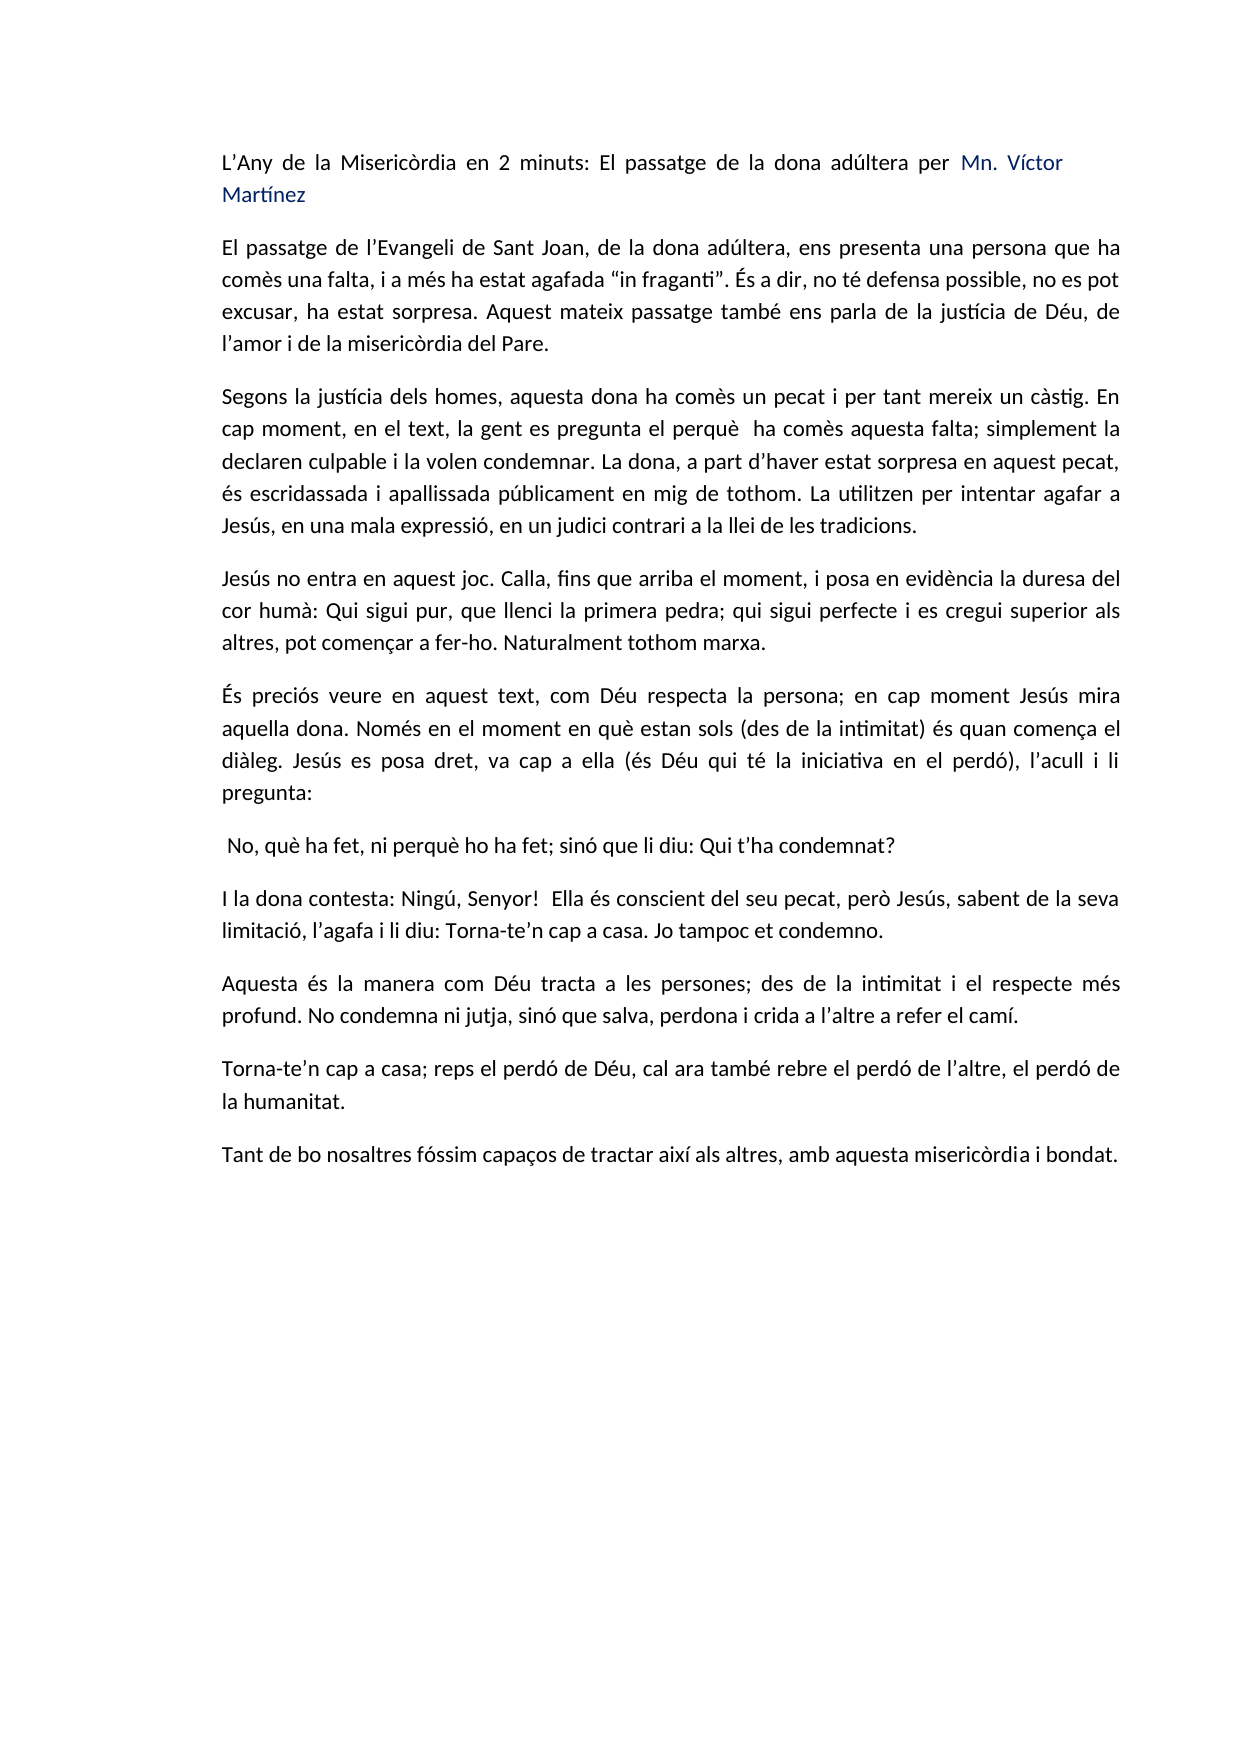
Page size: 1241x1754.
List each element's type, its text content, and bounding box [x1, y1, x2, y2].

text És preciós veure en aquest text, com Déu respecta la persona; en cap moment Jesús mira aquella dona. Només en el moment en què estan sols (des de la intimitat) és quan comença el diàleg. Jesús es posa dret, va cap a ella (és Déu qui té la iniciativa en el perdó), l’acull i li pregunta: [222, 682, 1122, 806]
text Aquesta és la manera com Déu tracta a les persones; des de la intimitat i el respecte més profund. No condemna ni jutja, sinó que salva, perdona i crida a l’altre a refer el camí. [222, 969, 1122, 1029]
text Segons la justícia dels homes, aquesta dona ha comès un pecat i per tant mereix un càstig. En cap moment, en el text, la gent es pregunta el perquè ha comès aquesta falta; simplement la declaren culpable i la volen condemnar. La dona, a part d’haver estat sorpresa en aquest pecat, és escridassada i apallissada públicament en mig de tothom. La utilitzen per intentar agafar a Jesús, en una mala expressió, en un judici contrari a la llei de les tradicions. [222, 382, 1122, 539]
text No, què ha fet, ni perquè ho ha fet; sinó que li diu: Qui t’ha condemnat? [222, 831, 1122, 859]
text L’Any de la Misericòrdia en 2 minuts: El passatge de la dona adúltera per Mn. Víctor Martínez [222, 148, 1063, 208]
text Jesús no entra en aquest joc. Calla, fins que arriba el moment, i posa en evidència la duresa del cor humà: Qui sigui pur, que llenci la primera pedra; qui sigui perfecte i es cregui superior als altres, pot començar a fer-ho. Naturalment tothom marxa. [222, 564, 1122, 657]
text Tant de bo nosaltres fóssim capaços de tractar així als altres, amb aquesta misericòrdia i bondat. [222, 1140, 1122, 1168]
text Torna-te’n cap a casa; reps el perdó de Déu, cal ara també rebre el perdó de l’altre, el perdó de la humanitat. [222, 1054, 1122, 1115]
text I la dona contesta: Ningú, Senyor! Ella és conscient del seu pecat, però Jesús, sabent de la seva limitació, l’agafa i li diu: Torna-te’n cap a casa. Jo tampoc et condemno. [222, 884, 1122, 944]
text El passatge de l’Evangeli de Sant Joan, de la dona adúltera, ens presenta una persona que ha comès una falta, i a més ha estat agafada “in fraganti”. És a dir, no té defensa possible, no es pot excusar, ha estat sorpresa. Aquest mateix passatge també ens parla de la justícia de Déu, de l’amor i de la misericòrdia del Pare. [222, 233, 1122, 357]
